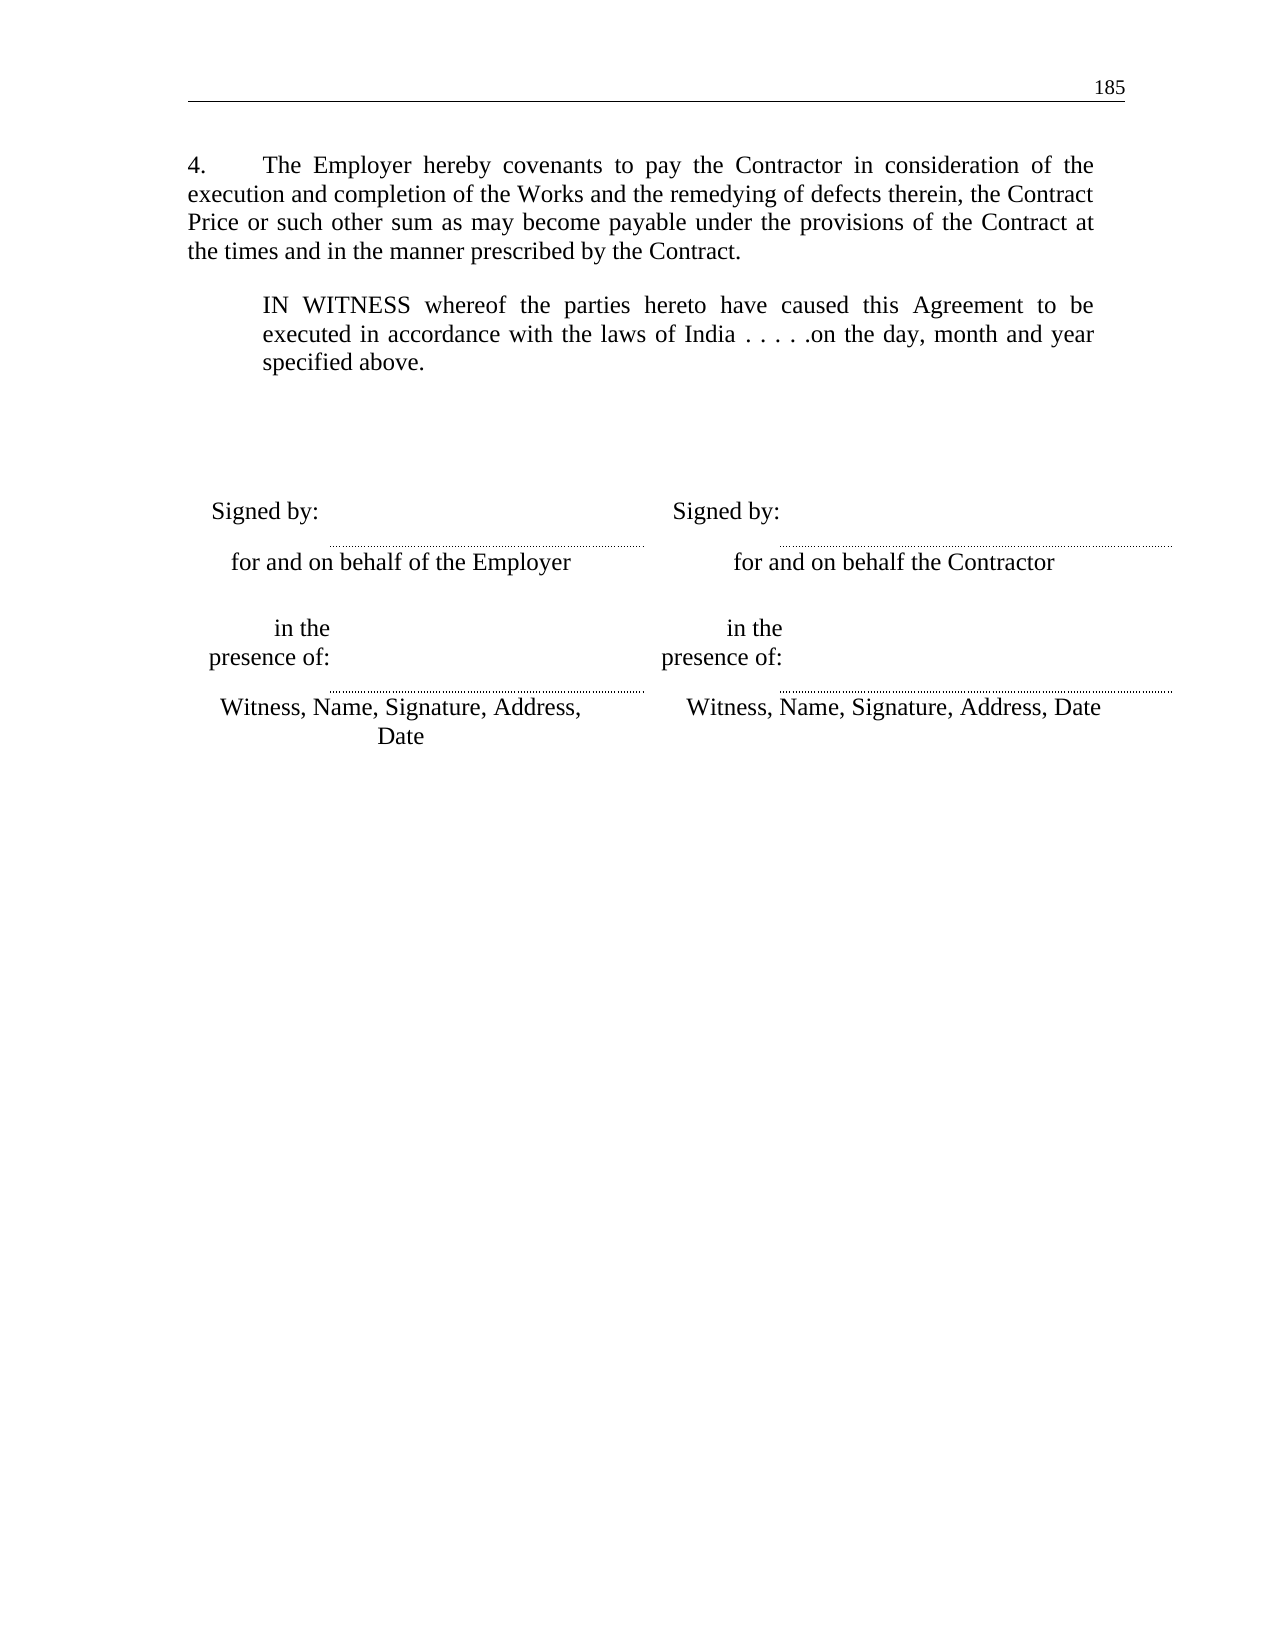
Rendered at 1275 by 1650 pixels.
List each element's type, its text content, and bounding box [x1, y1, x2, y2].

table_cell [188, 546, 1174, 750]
text 4. The Employer hereby covenants to pay the Contractor in consideration of the execution and completion of the Works and the remedying of defects therein, the Contract Price or such other sum as may become payable under the provisions of the Contract at the times and in the manner prescribed by the Contract. [187, 150, 1095, 265]
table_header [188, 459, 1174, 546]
text IN WITNESS whereof the parties hereto have caused this Agreement to be executed in accordance with the laws of India . . . . .on the day, month and year specified above. [262, 290, 1095, 376]
